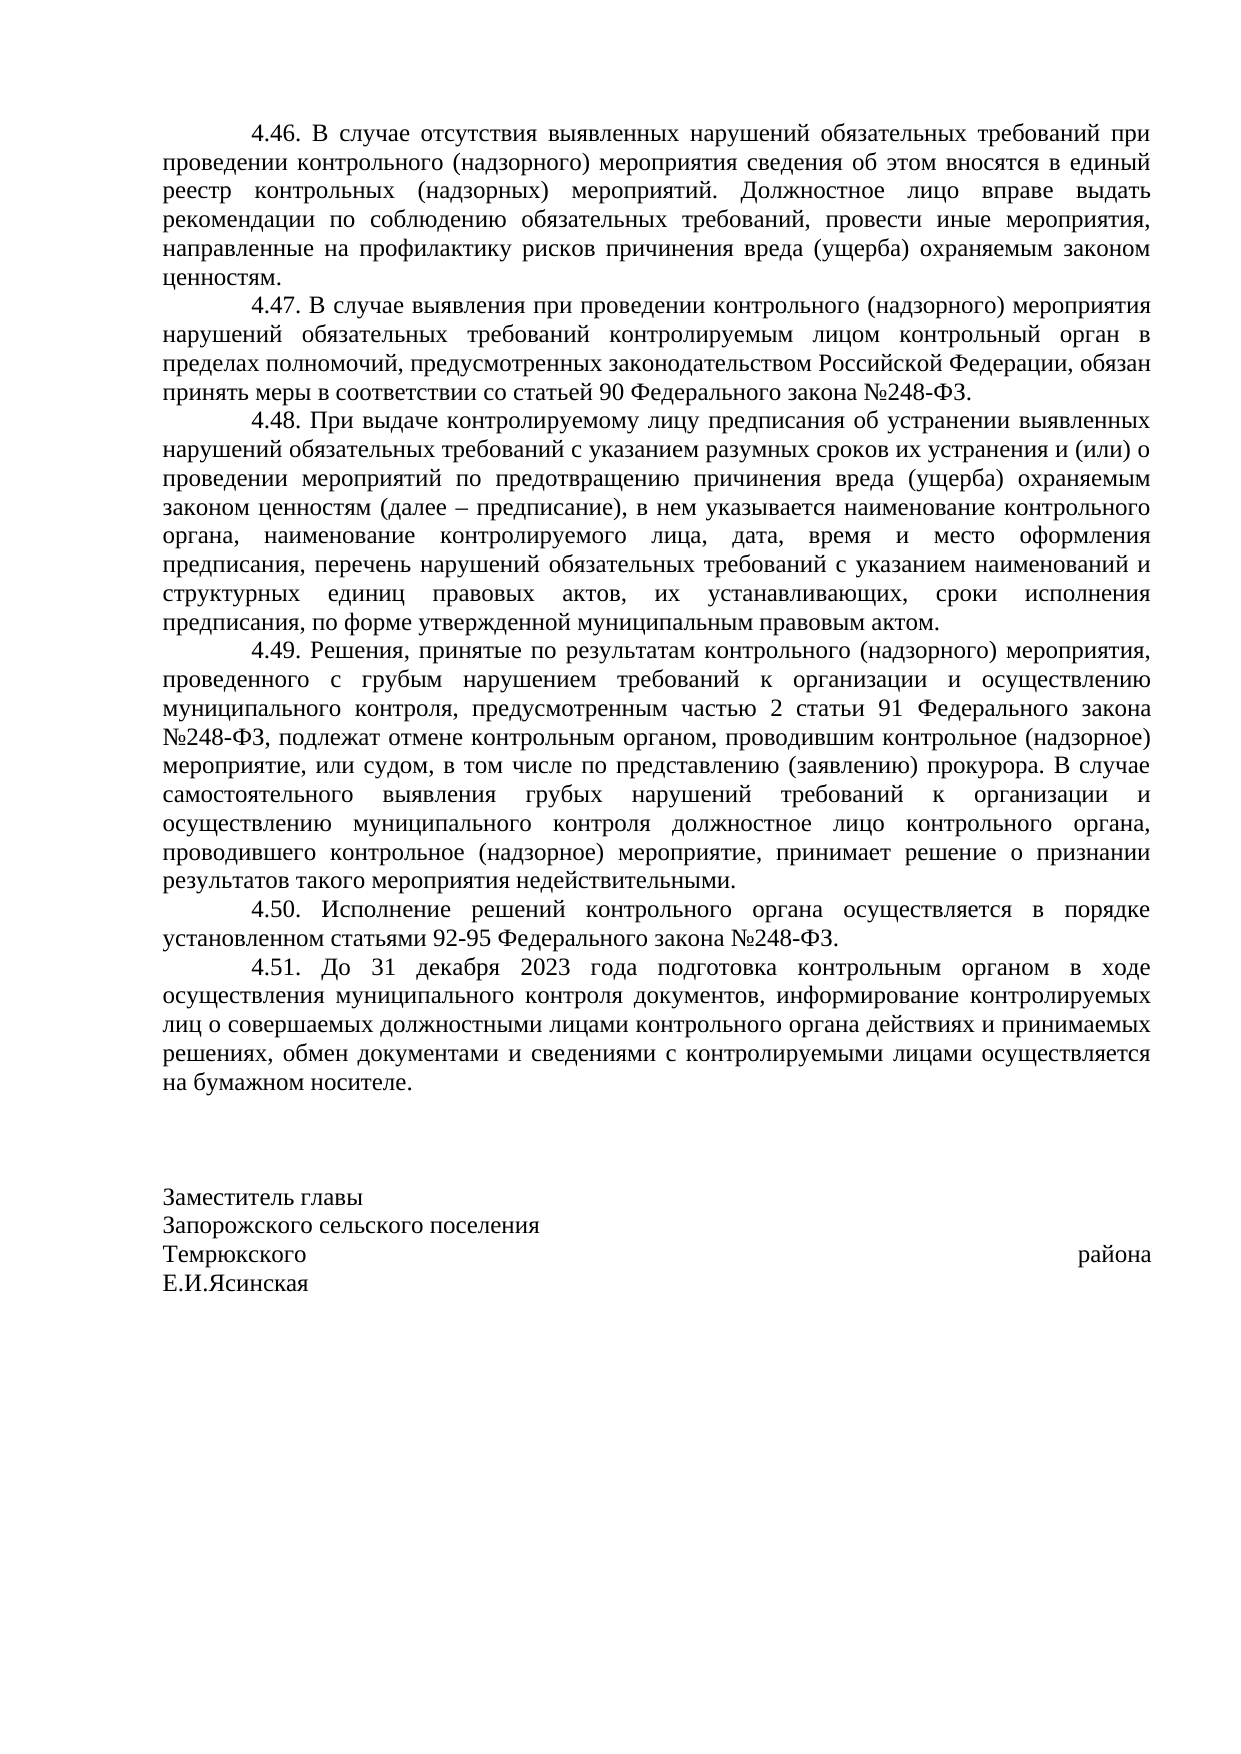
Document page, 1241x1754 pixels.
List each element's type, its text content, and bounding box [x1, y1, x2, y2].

text 4.46. В случае отсутствия выявленных нарушений обязательных требований при проведении контрольного (надзорного) мероприятия сведения об этом вносятся в единый реестр контрольных (надзорных) мероприятий. Должностное лицо вправе выдать рекомендации по соблюдению обязательных требований, провести иные мероприятия, направленные на профилактику рисков причинения вреда (ущерба) охраняемым законом ценностям. [162, 118, 1152, 291]
text 4.48. При выдаче контролируемому лицу предписания об устранении выявленных нарушений обязательных требований с указанием разумных сроков их устранения и (или) о проведении мероприятий по предотвращению причинения вреда (ущерба) охраняемым законом ценностям (далее – предписание), в нем указывается наименование контрольного органа, наименование контролируемого лица, дата, время и место оформления предписания, перечень нарушений обязательных требований с указанием наименований и структурных единиц правовых актов, их устанавливающих, сроки исполнения предписания, по форме утвержденной муниципальным правовым актом. [162, 406, 1152, 636]
text 4.51. До 31 декабря 2023 года подготовка контрольным органом в ходе осуществления муниципального контроля документов, информирование контролируемых лиц о совершаемых должностными лицами контрольного органа действиях и принимаемых решениях, обмен документами и сведениями с контролируемыми лицами осуществляется на бумажном носителе. [162, 952, 1152, 1096]
text 4.50. Исполнение решений контрольного органа осуществляется в порядке установленном статьями 92-95 Федерального закона №248-ФЗ. [162, 894, 1152, 952]
text Темрюкского района Е.И.Ясинская [162, 1239, 1152, 1297]
text 4.47. В случае выявления при проведении контрольного (надзорного) мероприятия нарушений обязательных требований контролируемым лицом контрольный орган в пределах полномочий, предусмотренных законодательством Российской Федерации, обязан принять меры в соответствии со статьей 90 Федерального закона №248-ФЗ. [162, 291, 1152, 406]
text Запорожского сельского поселения [162, 1211, 1152, 1239]
text 4.49. Решения, принятые по результатам контрольного (надзорного) мероприятия, проведенного с грубым нарушением требований к организации и осуществлению муниципального контроля, предусмотренным частью 2 статьи 91 Федерального закона №248-ФЗ, подлежат отмене контрольным органом, проводившим контрольное (надзорное) мероприятие, или судом, в том числе по представлению (заявлению) прокурора. В случае самостоятельного выявления грубых нарушений требований к организации и осуществлению муниципального контроля должностное лицо контрольного органа, проводившего контрольное (надзорное) мероприятие, принимает решение о признании результатов такого мероприятия недействительными. [162, 636, 1152, 894]
text Заместитель главы [162, 1182, 1152, 1211]
